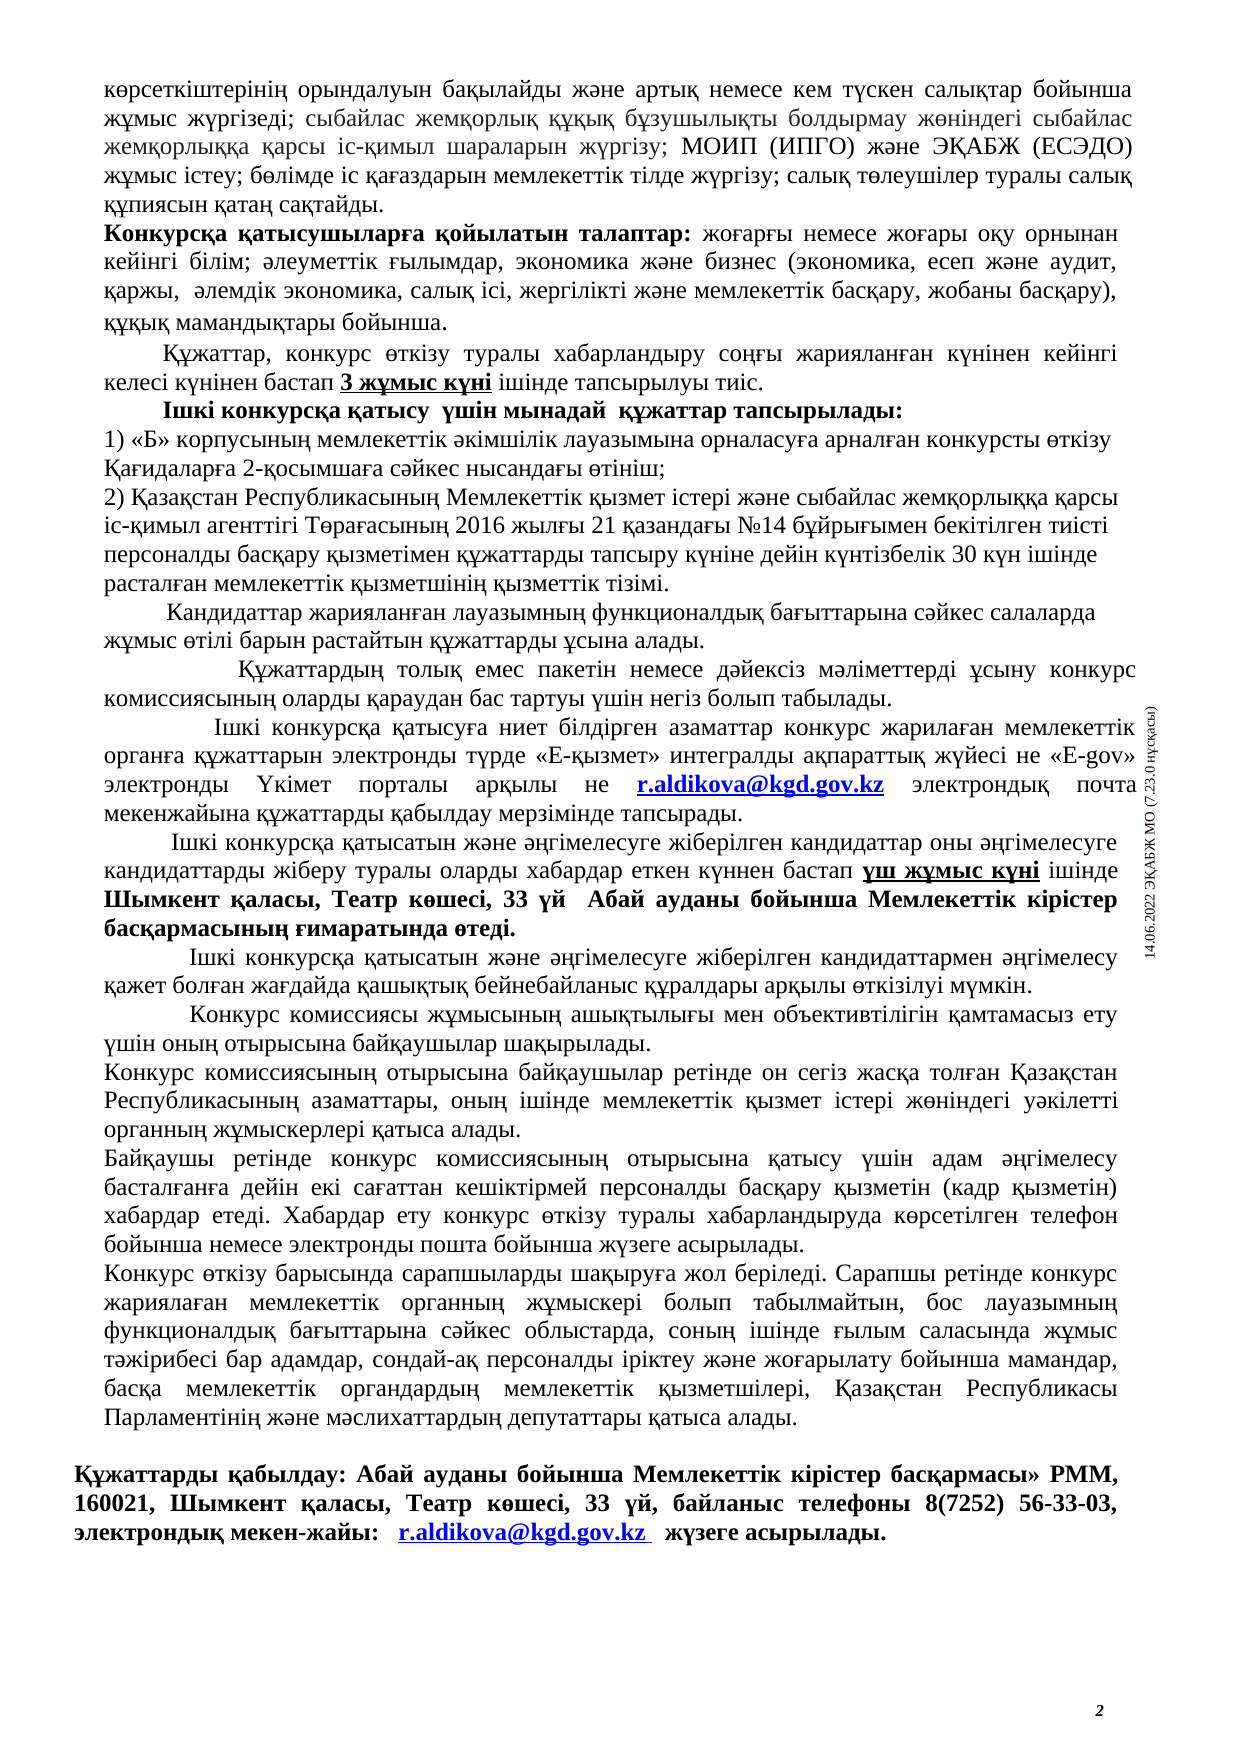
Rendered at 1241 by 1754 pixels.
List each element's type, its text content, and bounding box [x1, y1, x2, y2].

text Конкурс комиссиясы жұмысының ашықтылығы мен объективтілігін қамтамасыз ету үшін оның отырысына байқаушылар шақырылады. [103, 999, 1118, 1057]
text Құжаттарды қабылдау: Абай ауданы бойынша Мемлекеттік кірістер басқармасы» РММ, 160021, Шымкент қаласы, Театр көшесі, 33 үй, байланыс телефоны 8(7252) 56-33-03, электрондық мекен-жайы: r.aldikova@kgd.gov.kz жүзеге асырылады. [74, 1459, 1118, 1545]
text 2) Қазақстан Республикасының Мемлекеттік қызмет істері және сыбайлас жемқорлыққа қарсы іс-қимыл агенттігі Төрағасының 2016 жылғы 21 қазандағы №14 бұйрығымен бекітілген тиісті персоналды басқару қызметімен құжаттарды тапсыру күніне дейін күнтізбелік 30 күн ішінде расталған мемлекеттік қызметшінің қызметтік тізімі. [103, 482, 1137, 597]
text Ішкі конкурсқа қатысатын және әңгімелесуге жіберілген кандидаттар оны әңгімелесуге кандидаттарды жіберу туралы оларды хабардар еткен күннен бастап үш жұмыс күні ішінде Шымкент қаласы, Театр көшесі, 33 үй Абай ауданы бойынша Мемлекеттік кірістер басқармасының ғимаратында өтеді. [103, 827, 1118, 942]
text Құжаттардың толық емес пакетін немесе дәйексіз мәліметтерді ұсыну конкурс комиссиясының оларды қараудан бас тартуы үшін негіз болып табылады. [103, 654, 1137, 712]
text Конкурс өткізу барысында сарапшыларды шақыруға жол беріледі. Сарапшы ретінде конкурс жариялаған мемлекеттік органның жұмыскері болып табылмайтын, бос лауазымның функционалдық бағыттарына сәйкес облыстарда, соның ішінде ғылым саласында жұмыс тәжірибесі бар адамдар, сондай-ақ персоналды іріктеу және жоғарылату бойынша мамандар, басқа мемлекеттік органдардың мемлекеттік қызметшілері, Қазақстан Республикасы Парламентінің және мәслихаттардың депутаттары қатыса алады. [103, 1258, 1118, 1430]
text Ішкі конкурсқа қатысуға ниет білдірген азаматтар конкурс жарилаған мемлекеттік органға құжаттарын электронды түрде «Е-қызмет» интегралды ақпараттық жүйесі не «Е-gov» электронды Үкімет порталы арқылы не r.aldikova@kgd.gov.kz электрондық почта мекенжайына құжаттарды қабылдау мерзімінде тапсырады. [103, 712, 1137, 827]
text Байқаушы ретінде конкурс комиссиясының отырысына қатысу үшін адам әңгімелесу басталғанға дейін екі сағаттан кешіктірмей персоналды басқару қызметін (кадр қызметін) хабардар етеді. Хабардар ету конкурс өткізу туралы хабарландыруда көрсетілген телефон бойынша немесе электронды пошта бойынша жүзеге асырылады. [103, 1143, 1118, 1258]
text 1) «Б» корпусының мемлекеттік әкiмшiлiк лауазымына орналасуға арналған конкурсты өткiзу Қағидаларға 2-қосымшаға сәйкес нысандағы өтініш; [103, 424, 1137, 482]
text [103, 74, 1133, 218]
text Конкурсқа қатысушыларға қойылатын талаптар: жоғарғы немесе жоғары оқу орнынан кейінгі білім; әлеуметтік ғылымдар, экономика және бизнес (экономика, есеп және аудит, қаржы, әлемдік экономика, салық ісі, жергілікті және мемлекеттік басқару, жобаны басқару), құқық мамандықтары бойынша. [103, 218, 1118, 338]
text Ішкі конкурсқа қатысатын және әңгімелесуге жіберілген кандидаттармен әңгімелесу қажет болған жағдайда қашықтық бейнебайланыс құралдары арқылы өткізілуі мүмкін. [103, 942, 1118, 999]
text Ішкі конкурсқа қатысу үшін мынадай құжаттар тапсырылады: [103, 395, 1118, 424]
text Құжаттар, конкурс өткiзу туралы хабарландыру соңғы жарияланған күнінен кейінгі келесі күнінен бастап 3 жұмыс күні ішінде тапсырылуы тиіс. [103, 338, 1118, 395]
text Кандидаттар жарияланған лауазымның функционалдық бағыттарына сәйкес салаларда жұмыс өтілі барын растайтын құжаттарды ұсына алады. [103, 597, 1137, 654]
text Конкурс комиссиясының отырысына байқаушылар ретінде он сегіз жасқа толған Қазақстан Республикасының азаматтары, оның ішінде мемлекеттік қызмет істері жөніндегі уәкілетті органның жұмыскерлері қатыса алады. [103, 1057, 1118, 1143]
